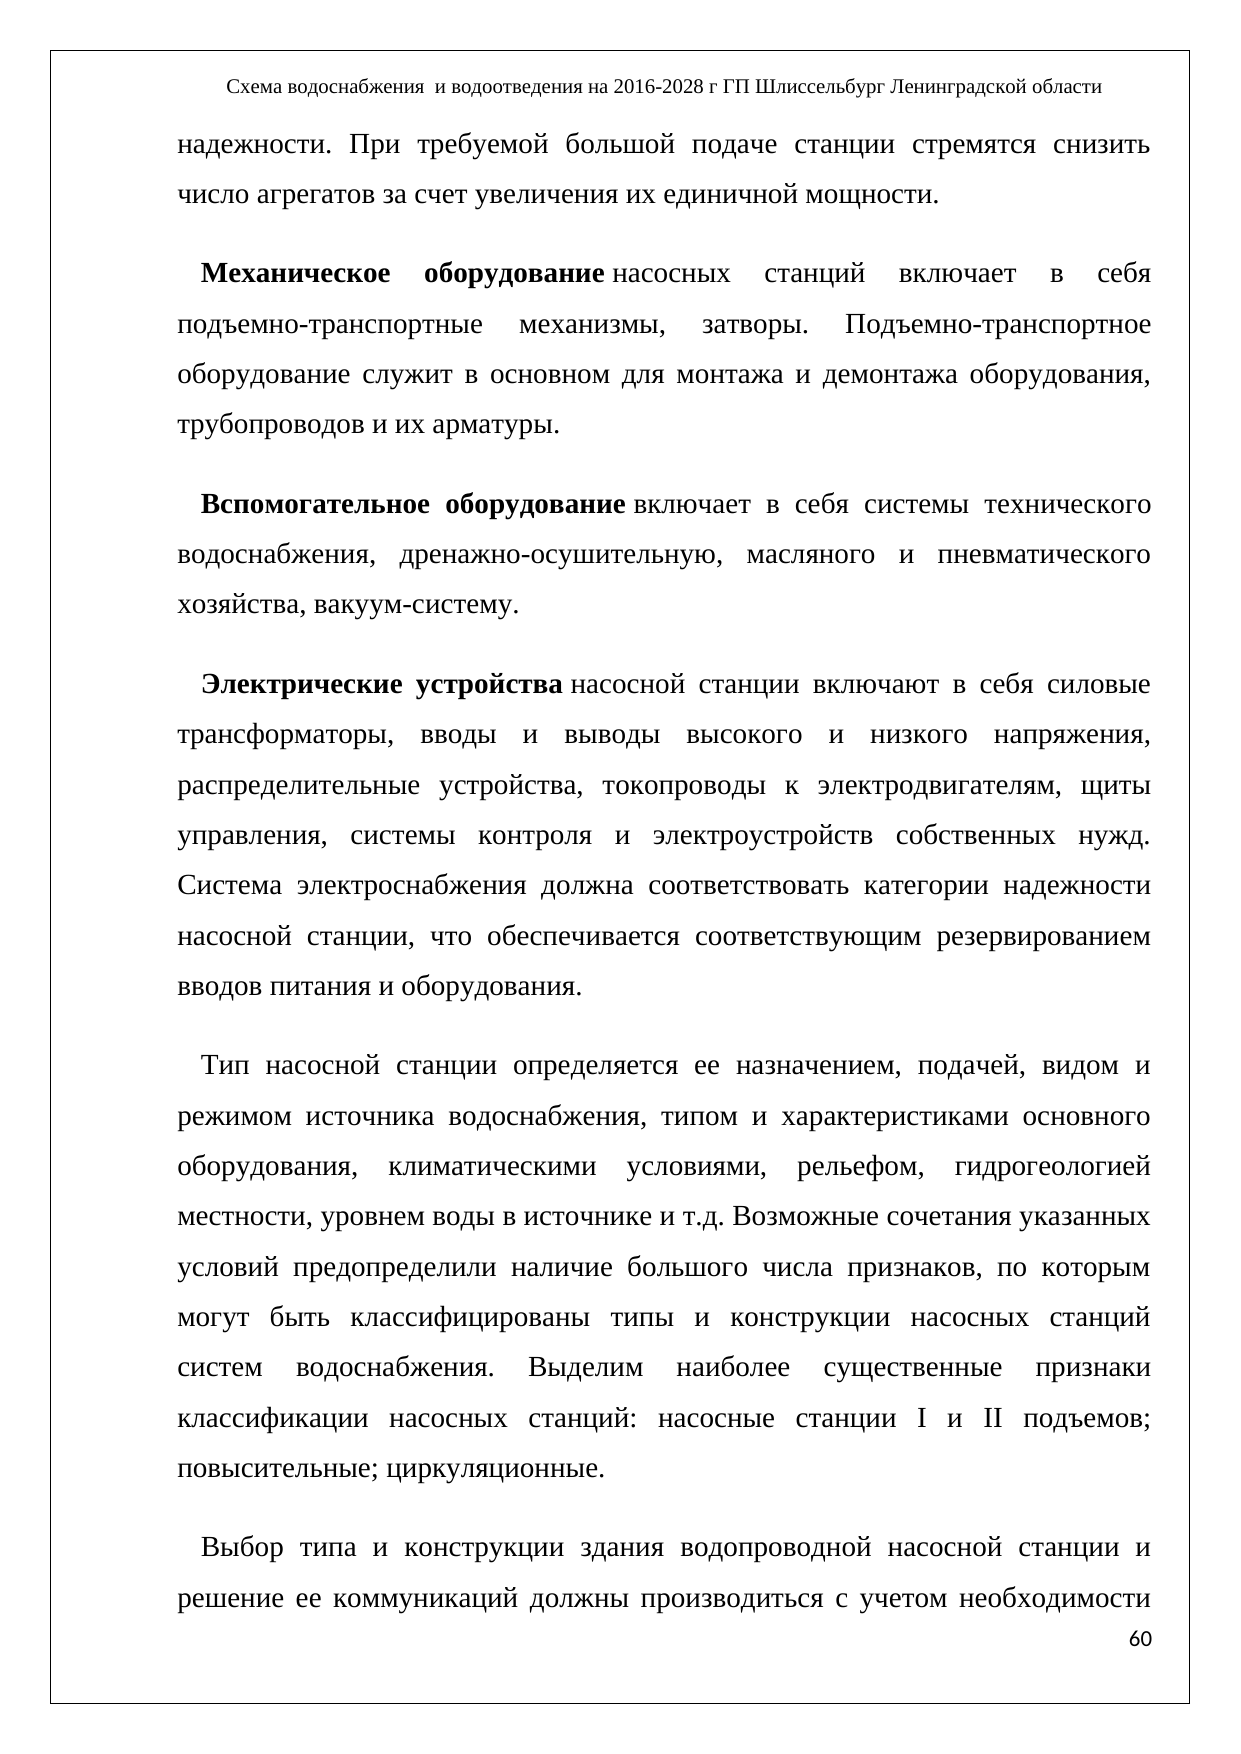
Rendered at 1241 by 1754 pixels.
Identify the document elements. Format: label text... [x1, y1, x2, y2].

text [177, 126, 1152, 210]
text Электрические устройства насосной станции включают в себя силовые трансформаторы, вводы и выводы высокого и низкого напряжения, распределительные устройства, токопроводы к электродвигателям, щиты управления, системы контроля и электроустройств собственных нужд. Система электроснабжения должна соответствовать категории надежности насосной станции, что обеспечивается соответствующим резервированием вводов питания и оборудования. [177, 666, 1152, 1002]
text Тип насосной станции определяется ее назначением, подачей, видом и режимом источника водоснабжения, типом и характеристиками основного оборудования, климатическими условиями, рельефом, гидрогеологией местности, уровнем воды в источнике и т.д. Возможные сочетания указанных условий предопределили наличие большого числа признаков, по которым могут быть классифицированы типы и конструкции насосных станций систем водоснабжения. Выделим наиболее существенные признаки классификации насосных станций: насосные станции I и II подъемов; повысительные; циркуляционные. [177, 1047, 1152, 1483]
text Вспомогательное оборудование включает в себя системы технического водоснабжения, дренажно-осушительную, масляного и пневматического хозяйства, вакуум-систему. [177, 486, 1152, 620]
text Механическое оборудование насосных станций включает в себя подъемно-транспортные механизмы, затворы. Подъемно-транспортное оборудование служит в основном для монтажа и демонтажа оборудования, трубопроводов и их арматуры. [177, 256, 1152, 440]
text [177, 1529, 1152, 1613]
